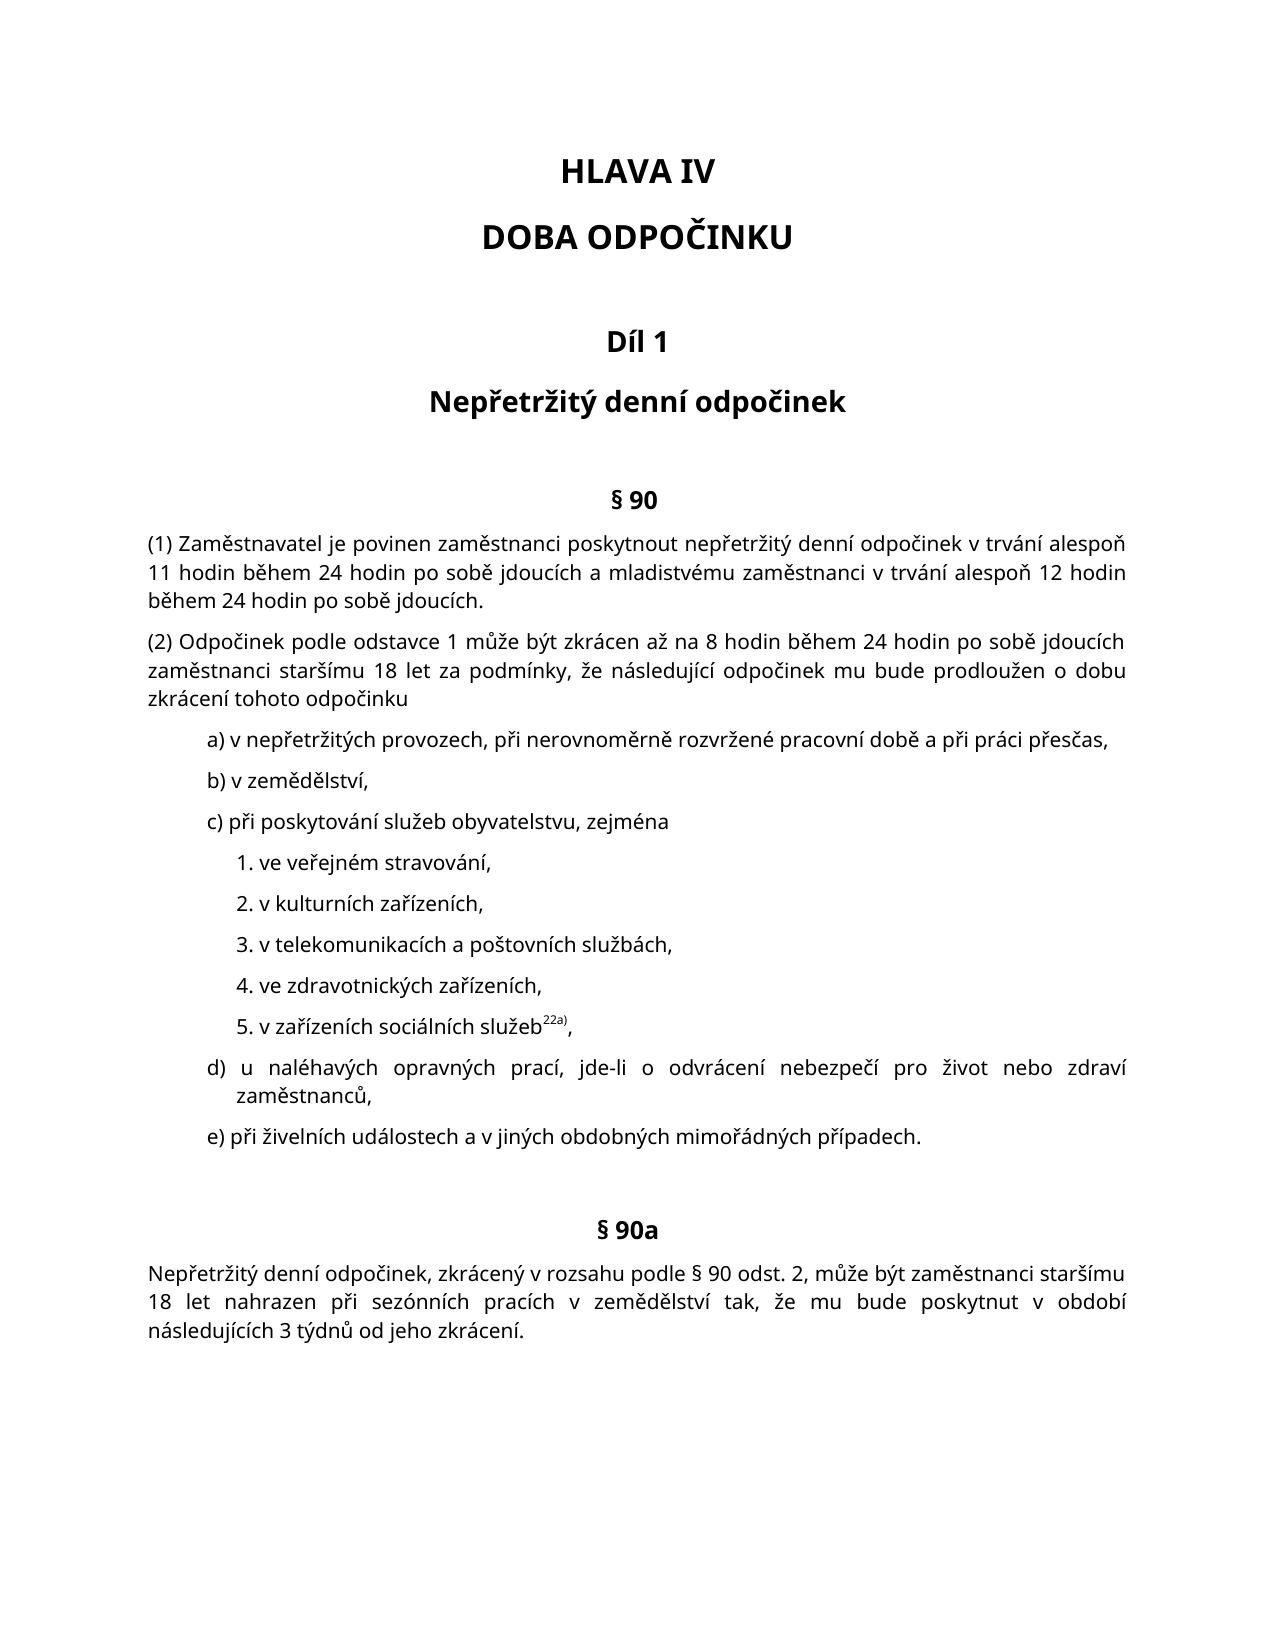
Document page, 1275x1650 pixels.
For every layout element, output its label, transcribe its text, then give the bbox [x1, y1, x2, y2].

text e) při živelních událostech a v jiných obdobných mimořádných případech. [207, 1122, 1127, 1151]
text (2) Odpočinek podle odstavce 1 může být zkrácen až na 8 hodin během 24 hodin po sobě jdoucích zaměstnanci staršímu 18 let za podmínky, že následující odpočinek mu bude prodloužen o dobu zkrácení tohoto odpočinku [148, 627, 1127, 713]
text 5. v zařízeních sociálních služeb22a), [236, 1012, 1127, 1040]
text § 90a [148, 1212, 1127, 1246]
text 3. v telekomunikacích a poštovních službách, [236, 930, 1127, 958]
text Nepřetržitý denní odpočinek, zkrácený v rozsahu podle § 90 odst. 2, může být zaměstnanci staršímu 18 let nahrazen při sezónních pracích v zemědělství tak, že mu bude poskytnut v období následujících 3 týdnů od jeho zkrácení. [148, 1259, 1127, 1344]
text d) u naléhavých opravných prací, jde-li o odvrácení nebezpečí pro život nebo zdraví zaměstnanců, [207, 1053, 1127, 1109]
text 4. ve zdravotnických zařízeních, [236, 971, 1127, 999]
text 1. ve veřejném stravování, [236, 848, 1127, 876]
text (1) Zaměstnavatel je povinen zaměstnanci poskytnout nepřetržitý denní odpočinek v trvání alespoň 11 hodin během 24 hodin po sobě jdoucích a mladistvému zaměstnanci v trvání alespoň 12 hodin během 24 hodin po sobě jdoucích. [148, 529, 1127, 615]
subtitle Nepřetržitý denní odpočinek [148, 382, 1127, 421]
subtitle DOBA ODPOČINKU [148, 214, 1127, 259]
text c) při poskytování služeb obyvatelstvu, zejména [207, 807, 1127, 836]
text 2. v kulturních zařízeních, [236, 889, 1127, 917]
subtitle Díl 1 [148, 321, 1127, 361]
subtitle HLAVA IV [148, 148, 1127, 193]
text § 90 [148, 483, 1127, 517]
text b) v zemědělství, [207, 766, 1127, 794]
text a) v nepřetržitých provozech, při nerovnoměrně rozvržené pracovní době a při práci přesčas, [207, 725, 1127, 754]
